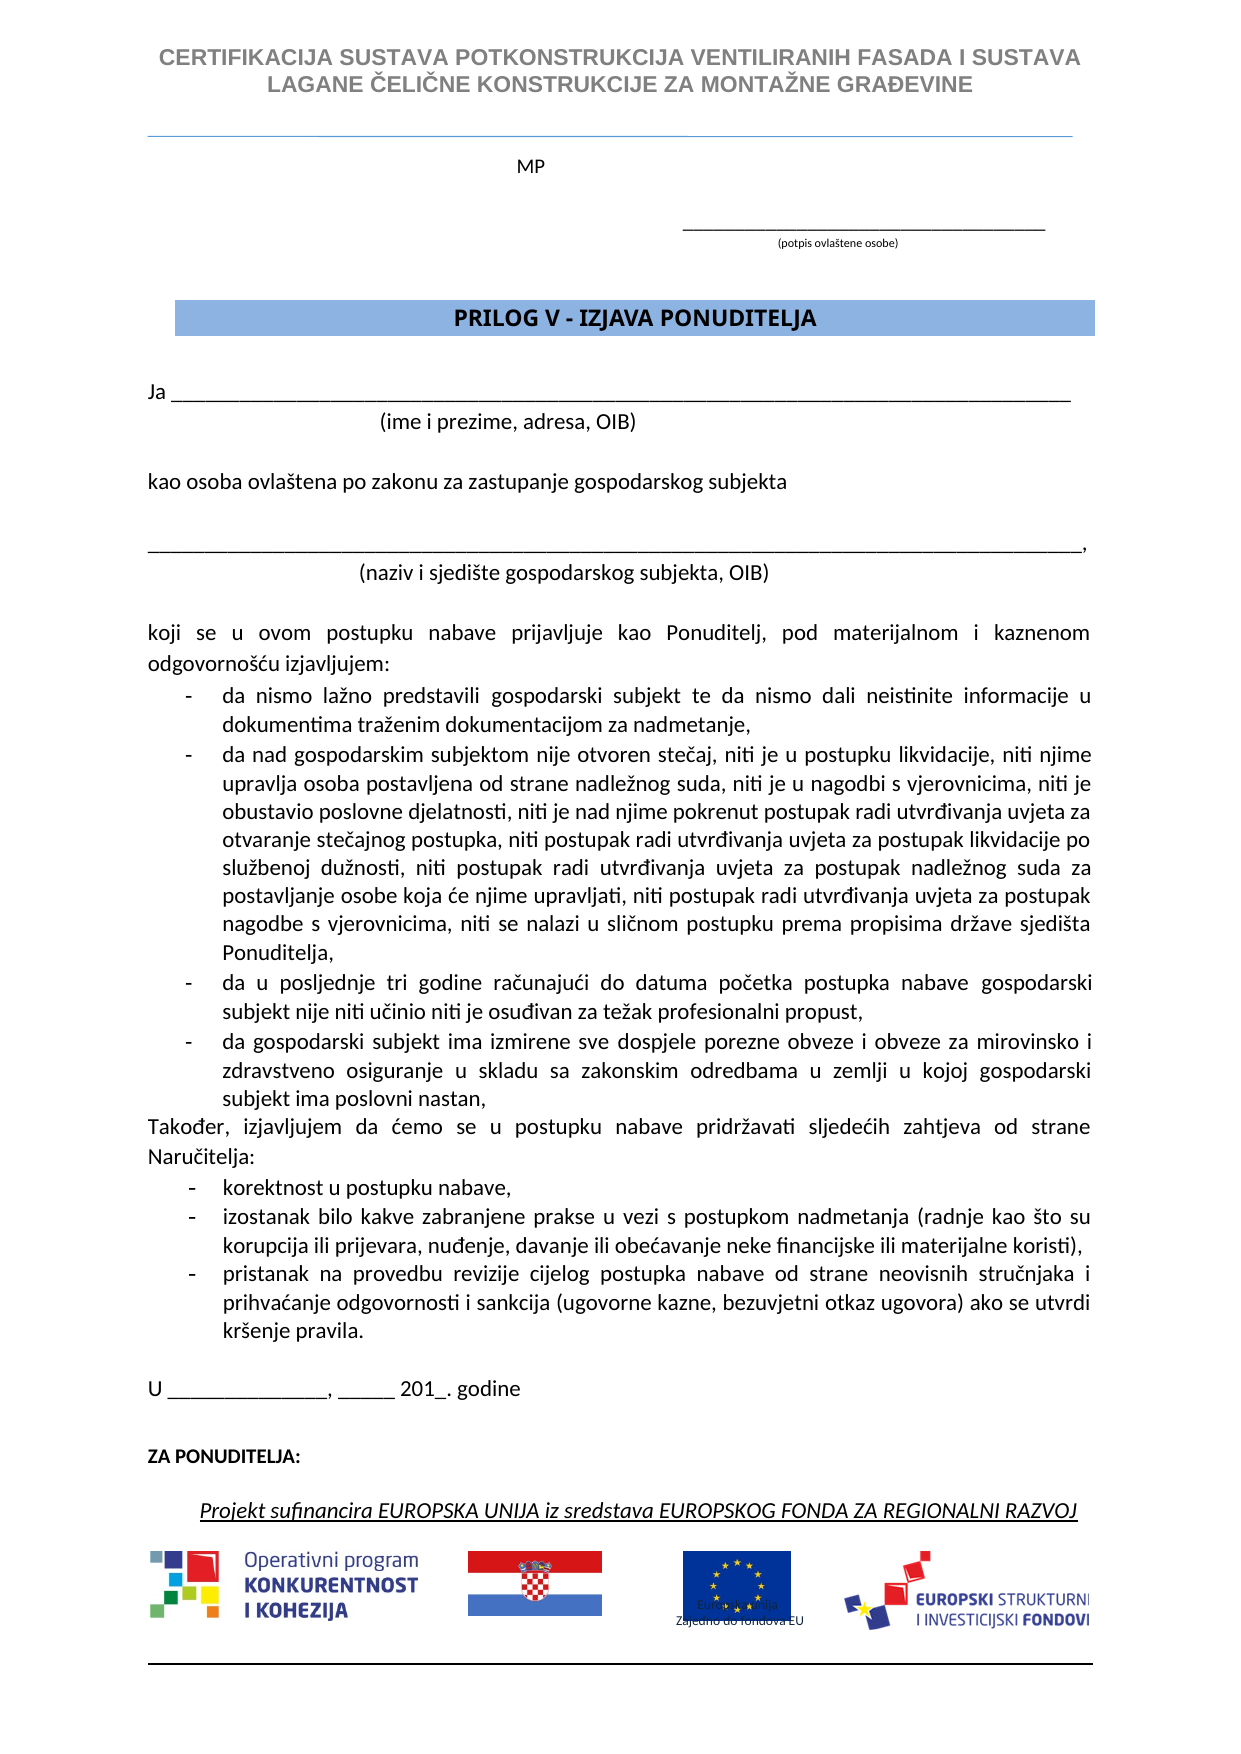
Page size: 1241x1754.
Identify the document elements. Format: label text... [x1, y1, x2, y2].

picture [150, 1551, 418, 1621]
text koji se u ovom postupku nabave prijavljuje kao Ponuditelj, pod materijalnom i kaznenom odgovornošću izjavljujem: [148, 618, 1093, 677]
list da nad gospodarskim subjektom nije otvoren stečaj, niti je u postupku likvidacije, niti njime upravlja osoba postavljena od strane nadležnog suda, niti je u nagodbi s vjerovnicima, niti je obustavio poslovne djelatnosti, niti je nad njime pokrenut postupak radi utvrđivanja uvjeta za otvaranje stečajnog postupka, niti postupak radi utvrđivanja uvjeta za postupak likvidacije po službenoj dužnosti, niti postupak radi utvrđivanja uvjeta za postupak nadležnog suda za postavljanje osobe koja će njime upravljati, niti postupak radi utvrđivanja uvjeta za postupak nagodbe s vjerovnicima, niti se nalazi u sličnom postupku prema propisima države sjedišta Ponuditelja, [185, 738, 1093, 966]
list da gospodarski subjekt ima izmirene sve dospjele porezne obveze i obveze za mirovinsko i zdravstveno osiguranje u skladu sa zakonskim odredbama u zemlji u kojoj gospodarski subjekt ima poslovni nastan, [185, 1025, 1093, 1112]
text Ja _______________________________________________________________________________ [148, 377, 1137, 405]
list izostanak bilo kakve zabranjene prakse u vezi s postupkom nadmetanja (radnje kao što su korupcija ili prijevara, nuđenje, davanje ili obećavanje neke financijske ili materijalne koristi), [185, 1202, 1093, 1259]
picture [661, 1551, 817, 1656]
picture [468, 1551, 602, 1616]
list da u posljednje tri godine računajući do datuma početka postupka nabave gospodarski subjekt nije niti učinio niti je osuđivan za težak profesionalni propust, [185, 966, 1093, 1025]
text kao osoba ovlaštena po zakonu za zastupanje gospodarskog subjekta [148, 467, 1137, 496]
list pristanak na provedbu revizije cijelog postupka nabave od strane neovisnih stručnjaka i prihvaćanje odgovornosti i sankcija (ugovorne kazne, bezuvjetni otkaz ugovora) ako se utvrdi kršenje pravila. [185, 1259, 1093, 1344]
text (naziv i sjedište gospodarskog subjekta, OIB) [148, 558, 1137, 586]
list da nismo lažno predstavili gospodarski subjekt te da nismo dali neistinite informacije u dokumentima traženim dokumentacijom za nadmetanje, [185, 679, 1093, 738]
subtitle PRILOG V - IZJAVA PONUDITELJA [177, 302, 1093, 333]
text MP [148, 153, 1093, 178]
text (ime i prezime, adresa, OIB) [148, 407, 1137, 435]
picture [844, 1551, 1089, 1630]
text (potpis ovlaštene osobe) [673, 235, 1093, 261]
text ___________________________________ [590, 208, 1093, 233]
text ZA PONUDITELJA: [148, 1444, 1093, 1469]
text __________________________________________________________________________________, [148, 528, 1137, 556]
list korektnost u postupku nabave, [185, 1173, 1093, 1202]
text U ______________, _____ 201_. godine [148, 1374, 1093, 1402]
text Također, izjavljujem da ćemo se u postupku nabave pridržavati sljedećih zahtjeva od strane Naručitelja: [148, 1112, 1093, 1170]
